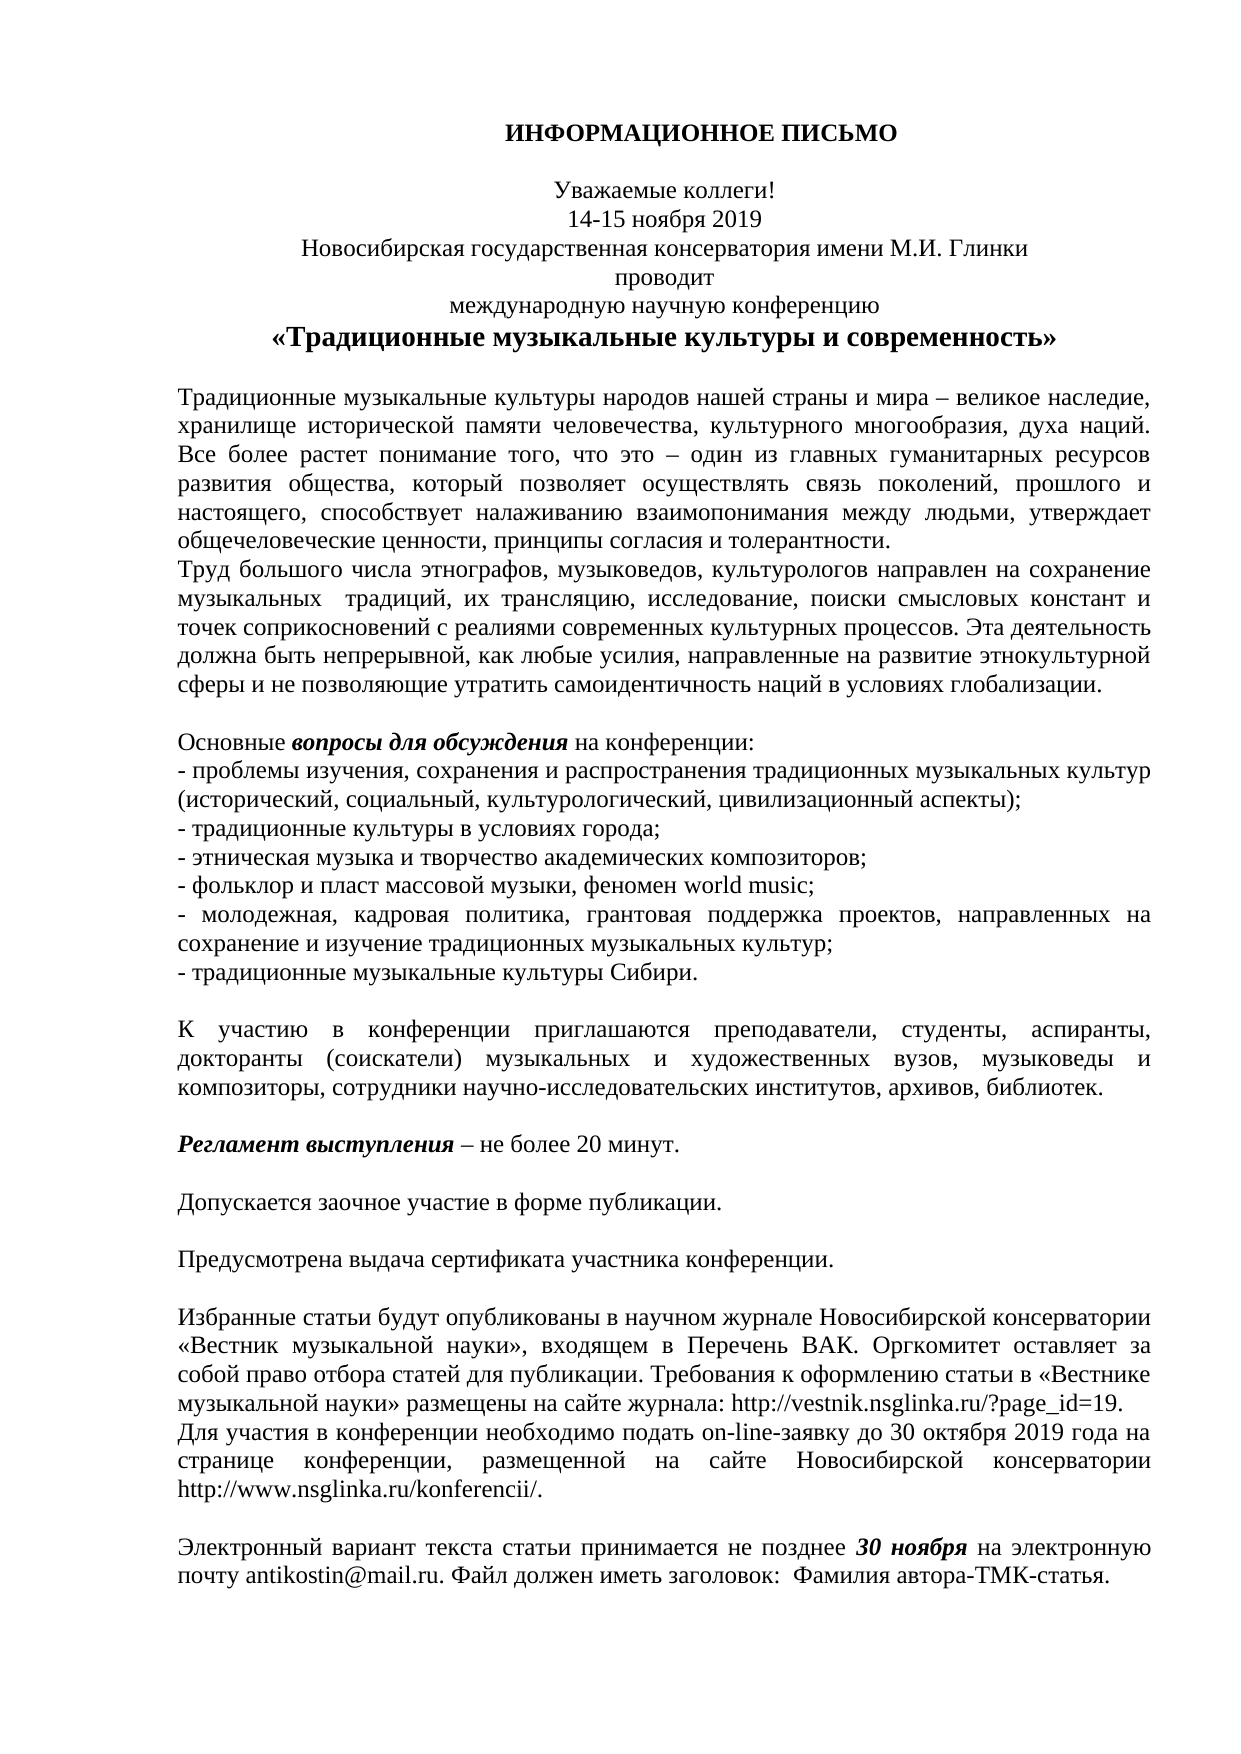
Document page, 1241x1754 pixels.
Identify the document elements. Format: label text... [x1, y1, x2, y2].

text Допускается заочное участие в форме публикации. [177, 1187, 1152, 1215]
text Новосибирская государственная консерватория имени М.И. Глинки [177, 233, 1152, 262]
text - фольклор и пласт массовой музыки, феномен world music; [177, 870, 1152, 899]
text Избранные статьи будут опубликованы в научном журнале Новосибирской консерватории «Вестник музыкальной науки», входящем в Перечень ВАК. Оргкомитет оставляет за собой право отбора статей для публикации. Требования к оформлению статьи в «Вестнике музыкальной науки» размещены на сайте журнала: http://vestnik.nsglinka.ru/?page_id=19. [177, 1302, 1152, 1417]
text Для участия в конференции необходимо подать on-line-заявку до 30 октября 2019 года на странице конференции, размещенной на сайте Новосибирской консерватории http://www.nsglinka.ru/konferencii/. [177, 1417, 1152, 1503]
text Уважаемые коллеги! [177, 176, 1152, 204]
text - проблемы изучения, сохранения и распространения традиционных музыкальных культур (исторический, социальный, культурологический, цивилизационный аспекты); [177, 755, 1152, 813]
text Предусмотрена выдача сертификата участника конференции. [177, 1244, 1152, 1273]
text Труд большого числа этнографов, музыковедов, культурологов направлен на сохранение музыкальных традиций, их трансляцию, исследование, поиски смысловых констант и точек соприкосновений с реалиями современных культурных процессов. Эта деятельность должна быть непрерывной, как любые усилия, направленные на развитие этнокультурной сферы и не позволяющие утратить самоидентичность наций в условиях глобализации. [177, 554, 1152, 698]
text - этническая музыка и творчество академических композиторов; [177, 842, 1152, 870]
text - молодежная, кадровая политика, грантовая поддержка проектов, направленных на сохранение и изучение традиционных музыкальных культур; [177, 899, 1152, 957]
text Традиционные музыкальные культуры народов нашей страны и мира – великое наследие, хранилище исторической памяти человечества, культурного многообразия, духа наций. Все более растет понимание того, что это – один из главных гуманитарных ресурсов развития общества, который позволяет осуществлять связь поколений, прошлого и настоящего, способствует налаживанию взаимопонимания между людьми, утверждает общечеловеческие ценности, принципы согласия и толерантности. [177, 382, 1152, 554]
text 14-15 ноября 2019 [177, 204, 1152, 233]
text ИНФОРМАЦИОННОЕ ПИСЬМО [251, 118, 1152, 147]
text проводит [177, 262, 1152, 291]
text - традиционные культуры в условиях города; [177, 813, 1152, 842]
text международную научную конференцию [177, 291, 1152, 319]
text Регламент выступления – не более 20 минут. [177, 1129, 1152, 1158]
text «Традиционные музыкальные культуры и современность» [177, 319, 1152, 353]
text Основные вопросы для обсуждения на конференции: [177, 727, 1152, 755]
text К участию в конференции приглашаются преподаватели, студенты, аспиранты, докторанты (соискатели) музыкальных и художественных вузов, музыковеды и композиторы, сотрудники научно-исследовательских институтов, архивов, библиотек. [177, 1014, 1152, 1100]
text Электронный вариант текста статьи принимается не позднее 30 ноября на электронную почту antikostin@mail.ru. Файл должен иметь заголовок: Фамилия автора-ТМК-статья. [177, 1532, 1152, 1589]
text - традиционные музыкальные культуры Сибири. [177, 957, 1152, 985]
